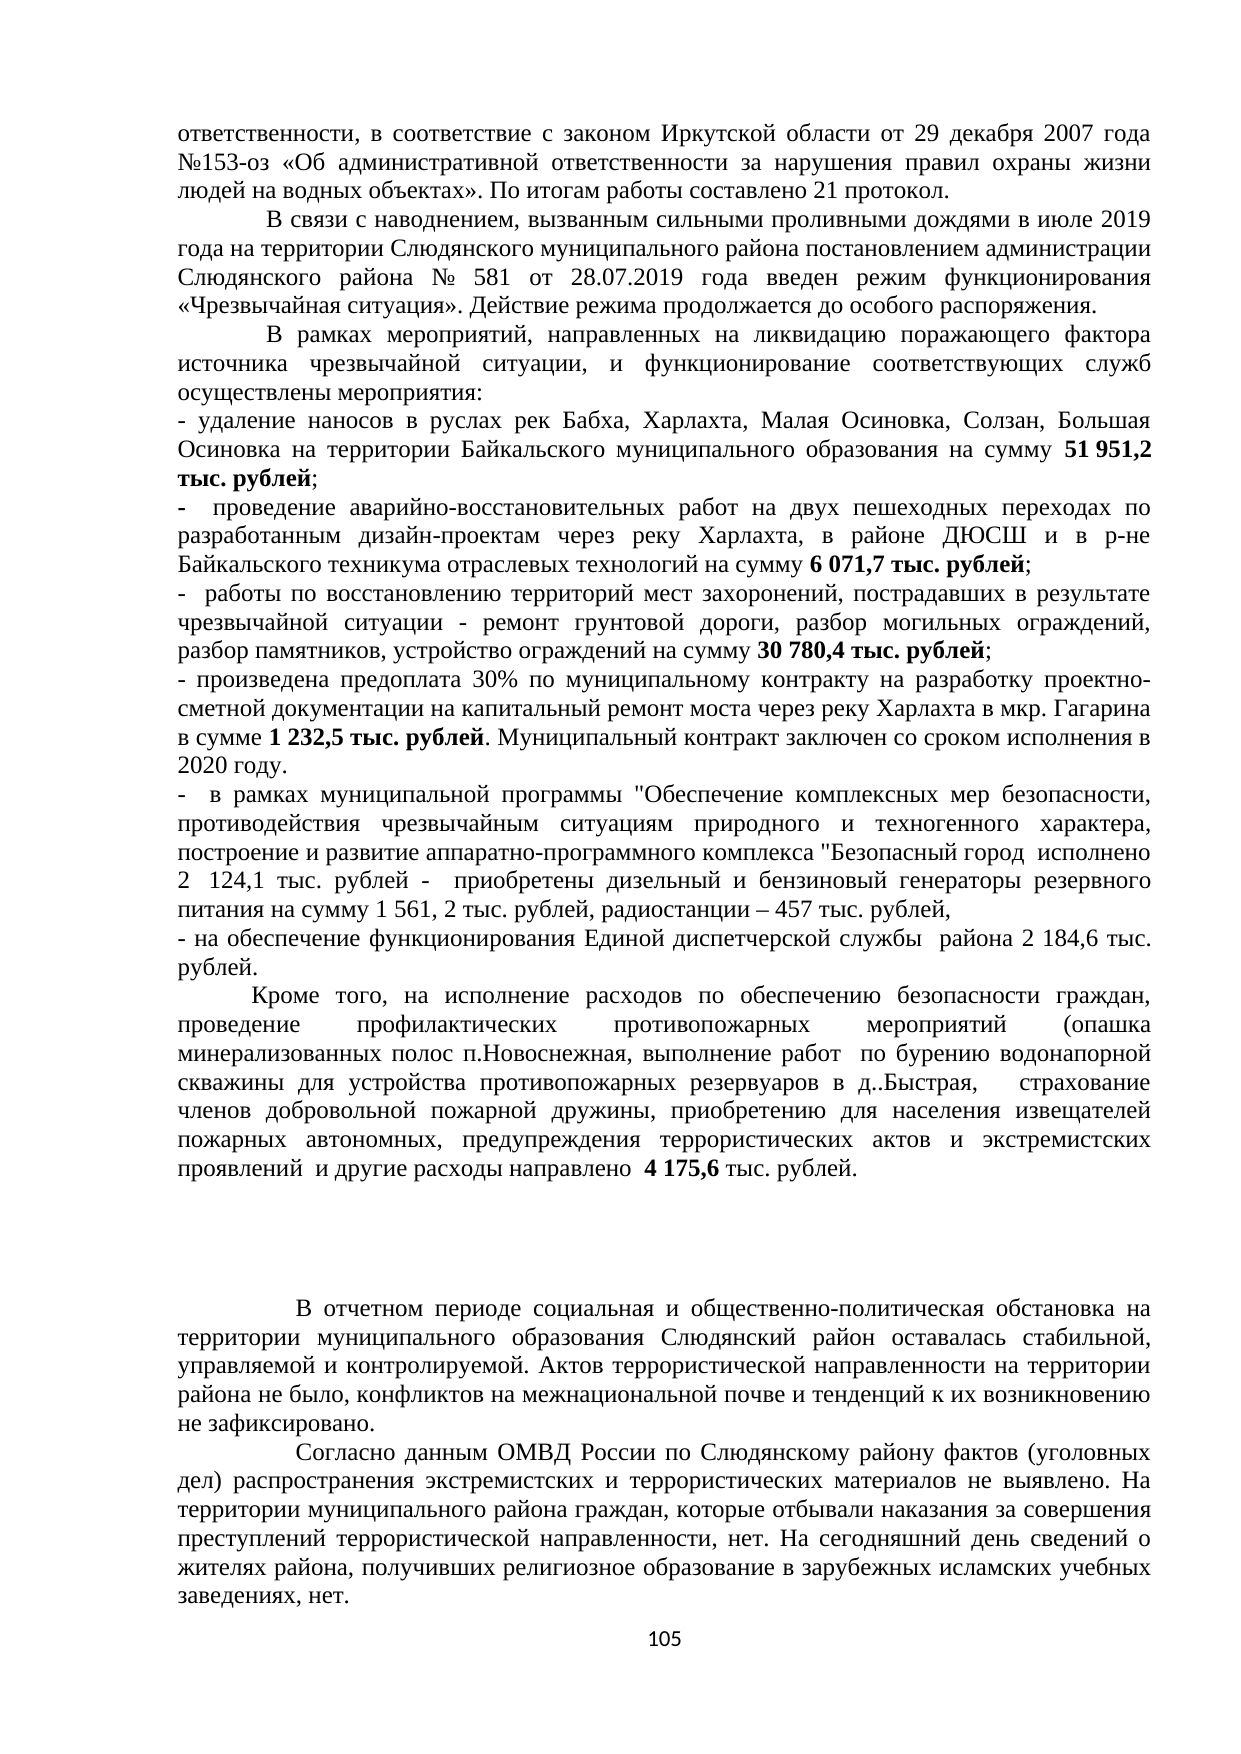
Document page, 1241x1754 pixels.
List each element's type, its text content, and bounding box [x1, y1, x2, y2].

list - произведена предоплата 30% по муниципальному контракту на разработку проектно-сметной документации на капитальный ремонт моста через реку Харлахта в мкр. Гагарина в сумме 1 232,5 тыс. рублей. Муниципальный контракт заключен со сроком исполнения в 2020 году. [177, 664, 1152, 779]
list Кроме того, на исполнение расходов по обеспечению безопасности граждан, проведение профилактических противопожарных мероприятий (опашка минерализованных полос п.Новоснежная, выполнение работ по бурению водонапорной скважины для устройства противопожарных резервуаров в д..Быстрая, страхование членов добровольной пожарной дружины, приобретению для населения извещателей пожарных автономных, предупреждения террористических актов и экстремистских проявлений и другие расходы направлено 4 175,6 тыс. рублей. [177, 981, 1152, 1182]
list - в рамках муниципальной программы "Обеспечение комплексных мер безопасности, противодействия чрезвычайным ситуациям природного и техногенного характера, построение и развитие аппаратно-программного комплекса "Безопасный город исполнено 2 124,1 тыс. рублей - приобретены дизельный и бензиновый генераторы резервного питания на сумму 1 561, 2 тыс. рублей, радиостанции – 457 тыс. рублей, [177, 779, 1152, 923]
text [177, 118, 1152, 204]
list - проведение аварийно-восстановительных работ на двух пешеходных переходах по разработанным дизайн-проектам через реку Харлахта, в районе ДЮСШ и в р-не Байкальского техникума отраслевых технологий на сумму 6 071,7 тыс. рублей; [177, 492, 1152, 578]
text Согласно данным ОМВД России по Слюдянскому району фактов (уголовных дел) распространения экстремистских и террористических материалов не выявлено. На территории муниципального района граждан, которые отбывали наказания за совершения преступлений террористической направленности, нет. На сегодняшний день сведений о жителях района, получивших религиозное образование в зарубежных исламских учебных заведениях, нет. [177, 1437, 1152, 1609]
text В связи с наводнением, вызванным сильными проливными дождями в июле 2019 года на территории Слюдянского муниципального района постановлением администрации Слюдянского района № 581 от 28.07.2019 года введен режим функционирования «Чрезвычайная ситуация». Действие режима продолжается до особого распоряжения. [177, 204, 1152, 319]
list - работы по восстановлению территорий мест захоронений, пострадавших в результате чрезвычайной ситуации - ремонт грунтовой дороги, разбор могильных ограждений, разбор памятников, устройство ограждений на сумму 30 780,4 тыс. рублей; [177, 578, 1152, 664]
text В рамках мероприятий, направленных на ликвидацию поражающего фактора источника чрезвычайной ситуации, и функционирование соответствующих служб осуществлены мероприятия: [177, 319, 1152, 406]
list - на обеспечение функционирования Единой диспетчерской службы района 2 184,6 тыс. рублей. [177, 923, 1152, 981]
text - удаление наносов в руслах рек Бабха, Харлахта, Малая Осиновка, Солзан, Большая Осиновка на территории Байкальского муниципального образования на сумму 51 951,2 тыс. рублей; [177, 406, 1152, 492]
text В отчетном периоде социальная и общественно-политическая обстановка на территории муниципального образования Слюдянский район оставалась стабильной, управляемой и контролируемой. Актов террористической направленности на территории района не было, конфликтов на межнациональной почве и тенденций к их возникновению не зафиксировано. [177, 1293, 1152, 1437]
